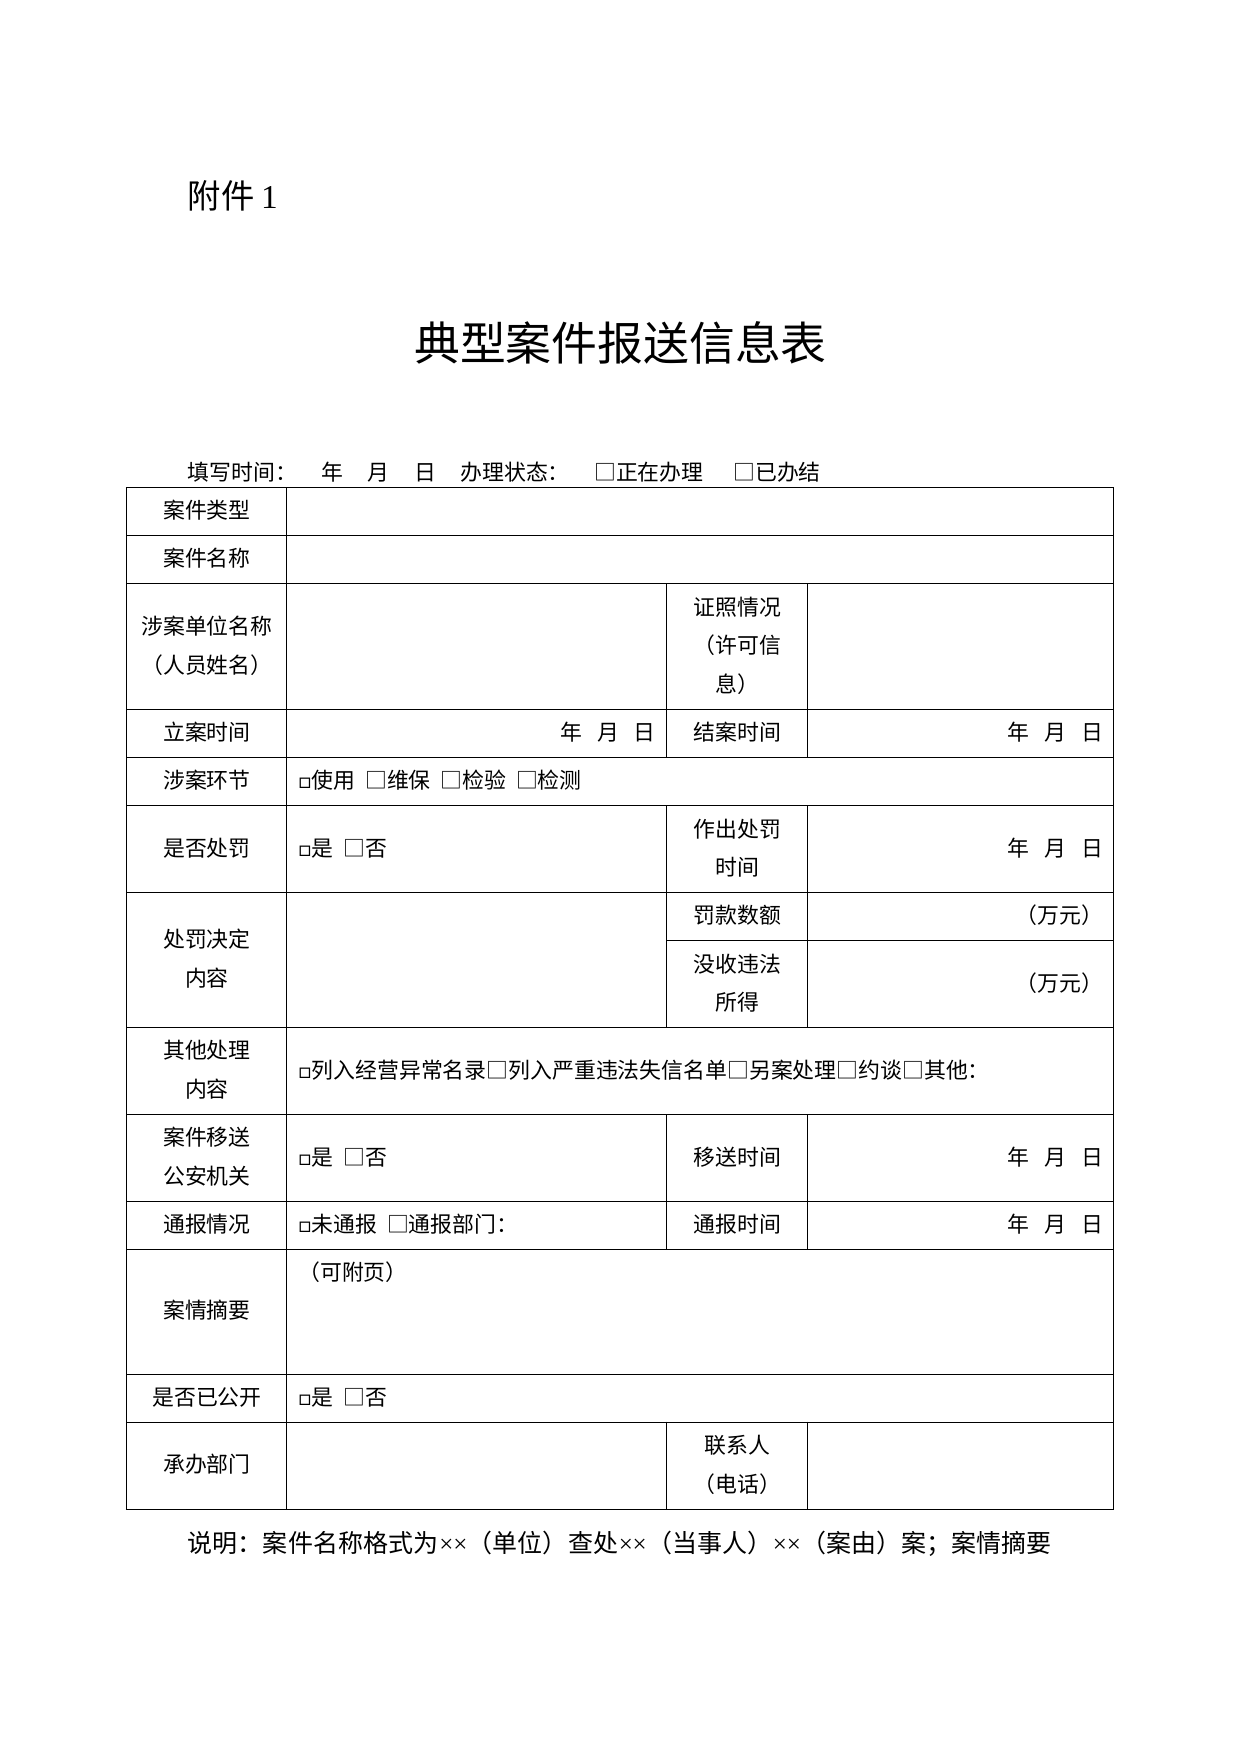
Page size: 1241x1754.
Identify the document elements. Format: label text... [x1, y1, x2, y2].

table_cell [287, 584, 666, 709]
table_cell 年 月 日 [287, 710, 666, 757]
table_cell □列入经营异常名录□列入严重违法失信名单□另案处理□约谈□其他： [287, 1028, 1113, 1114]
table_cell 立案时间 [127, 710, 286, 757]
text 典型案件报送信息表 [187, 292, 1053, 389]
table_cell 移送时间 [667, 1115, 807, 1201]
table_cell 涉案单位名称 （人员姓名） [127, 584, 286, 709]
table_cell [287, 536, 1113, 583]
table_cell 联系人 （电话） [667, 1423, 807, 1508]
table_cell [287, 1423, 666, 1508]
table_cell 年 月 日 [808, 1115, 1113, 1201]
table_cell 通报情况 [127, 1202, 286, 1249]
table_cell □未通报 □通报部门： [287, 1202, 666, 1249]
table_cell 是否已公开 [127, 1375, 286, 1422]
table_cell 通报时间 [667, 1202, 807, 1249]
table_cell 涉案环节 [127, 758, 286, 805]
table_header 案件类型 [127, 488, 286, 535]
table_cell （可附页） [287, 1250, 1113, 1373]
table_cell [287, 893, 666, 1027]
table_cell 年 月 日 [808, 1202, 1113, 1249]
table_header [287, 488, 1113, 535]
table_cell □是 □否 [287, 806, 666, 892]
table_cell 证照情况 （许可信息） [667, 584, 807, 709]
table_cell 没收违法 所得 [667, 941, 807, 1027]
table_cell 其他处理 内容 [127, 1028, 286, 1114]
table_cell □是 □否 [287, 1115, 666, 1201]
table_cell 案情摘要 [127, 1250, 286, 1373]
table_cell [808, 584, 1113, 709]
table_cell 结案时间 [667, 710, 807, 757]
table_cell （万元） [808, 893, 1113, 940]
table_cell [808, 1423, 1113, 1508]
table_cell □使用 □维保 □检验 □检测 [287, 758, 1113, 805]
table_cell □是 □否 [287, 1375, 1113, 1422]
text 填写时间： 年 月 日 办理状态： □正在办理 □已办结 [187, 454, 1053, 487]
table_cell 案件移送 公安机关 [127, 1115, 286, 1201]
table_cell 承办部门 [127, 1423, 286, 1508]
table_cell 是否处罚 [127, 806, 286, 892]
text 附件1 [187, 162, 1053, 227]
table_cell 处罚决定 内容 [127, 893, 286, 1027]
table_cell 作出处罚 时间 [667, 806, 807, 892]
table_cell （万元） [808, 941, 1113, 1027]
table_cell 罚款数额 [667, 893, 807, 940]
table_cell 年 月 日 [808, 710, 1113, 757]
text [187, 1510, 1053, 1574]
table_cell 案件名称 [127, 536, 286, 583]
table_cell 年 月 日 [808, 806, 1113, 892]
